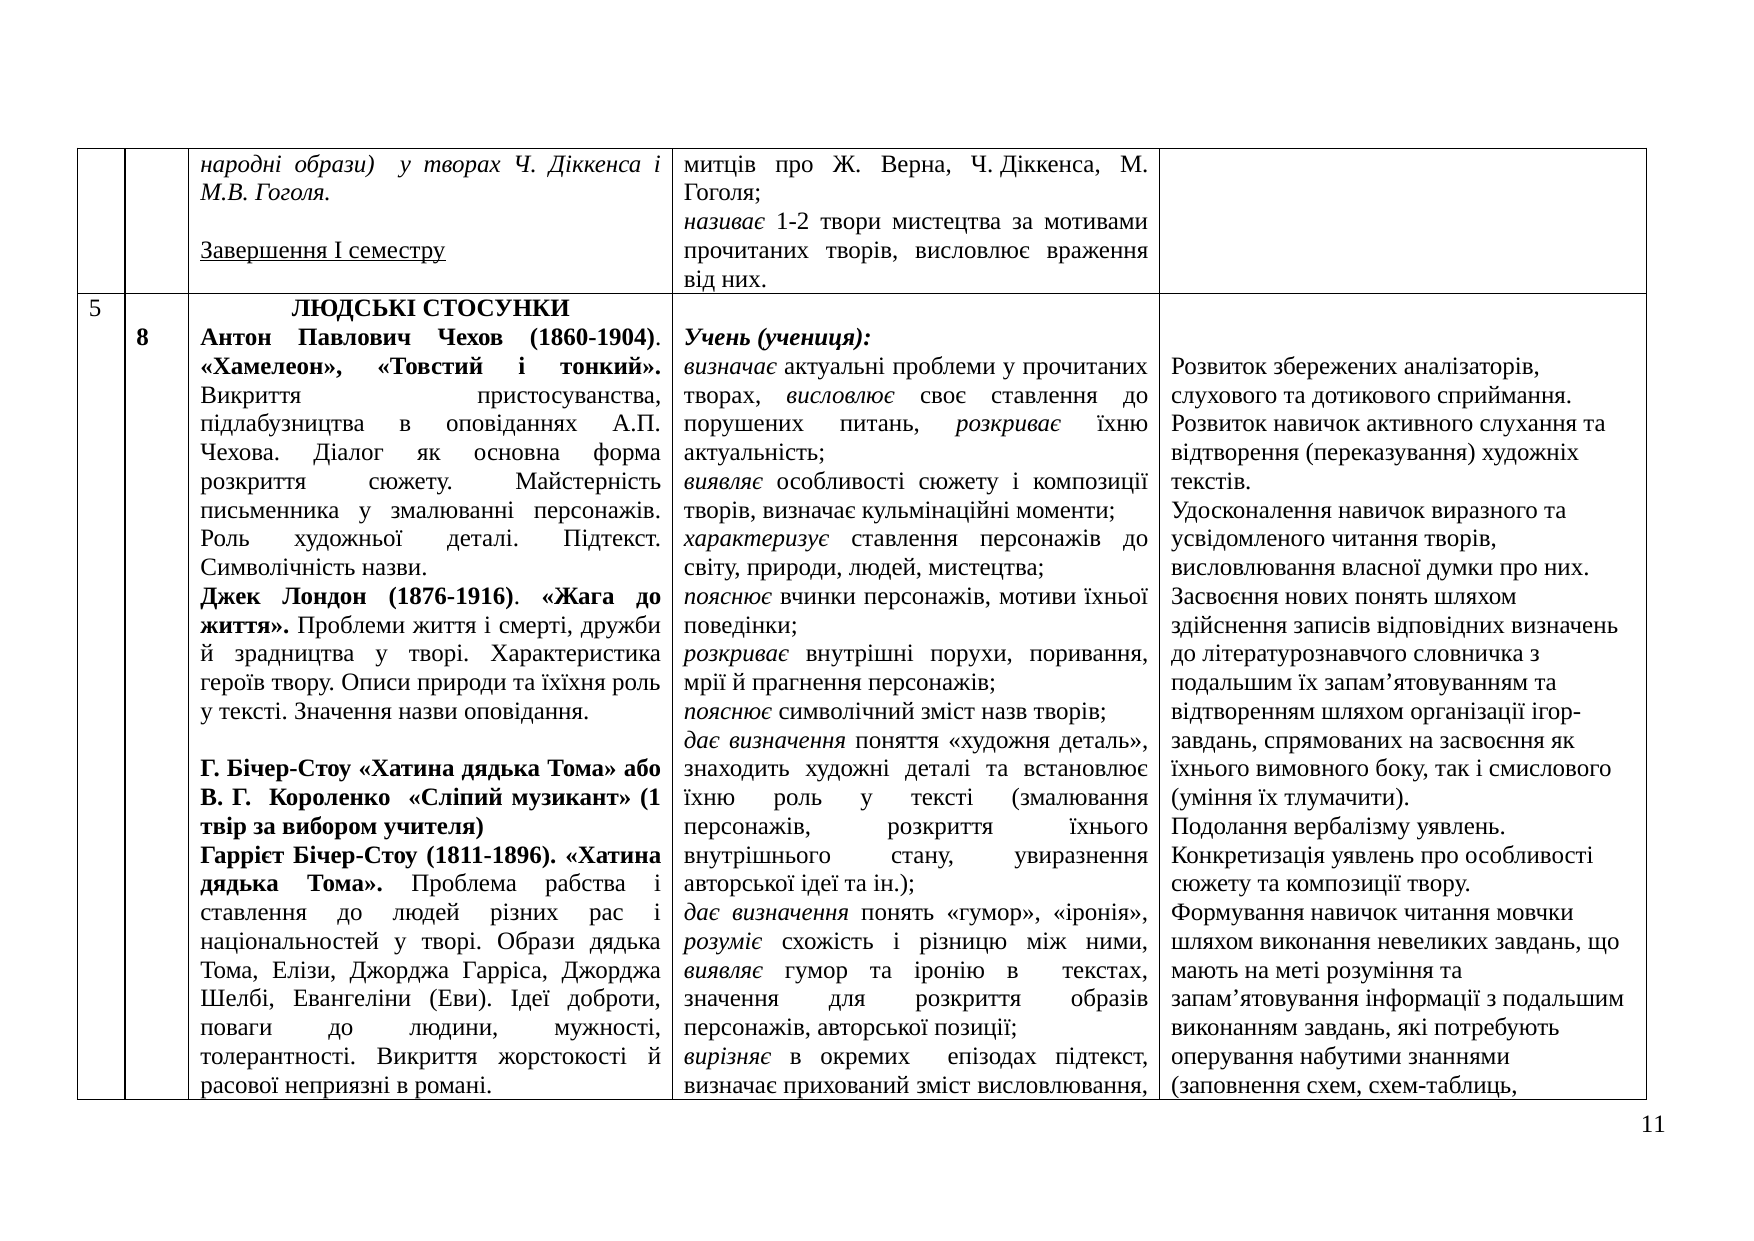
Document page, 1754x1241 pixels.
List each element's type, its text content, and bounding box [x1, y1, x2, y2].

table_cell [189, 294, 672, 1098]
table_cell 8 [126, 294, 188, 1098]
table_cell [673, 294, 1159, 1098]
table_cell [1160, 149, 1646, 292]
table_cell 10 [126, 149, 188, 292]
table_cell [673, 149, 1159, 292]
table_cell 4 [78, 149, 124, 292]
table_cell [189, 149, 672, 292]
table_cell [1160, 294, 1646, 1098]
table_cell 5 [78, 294, 124, 1098]
